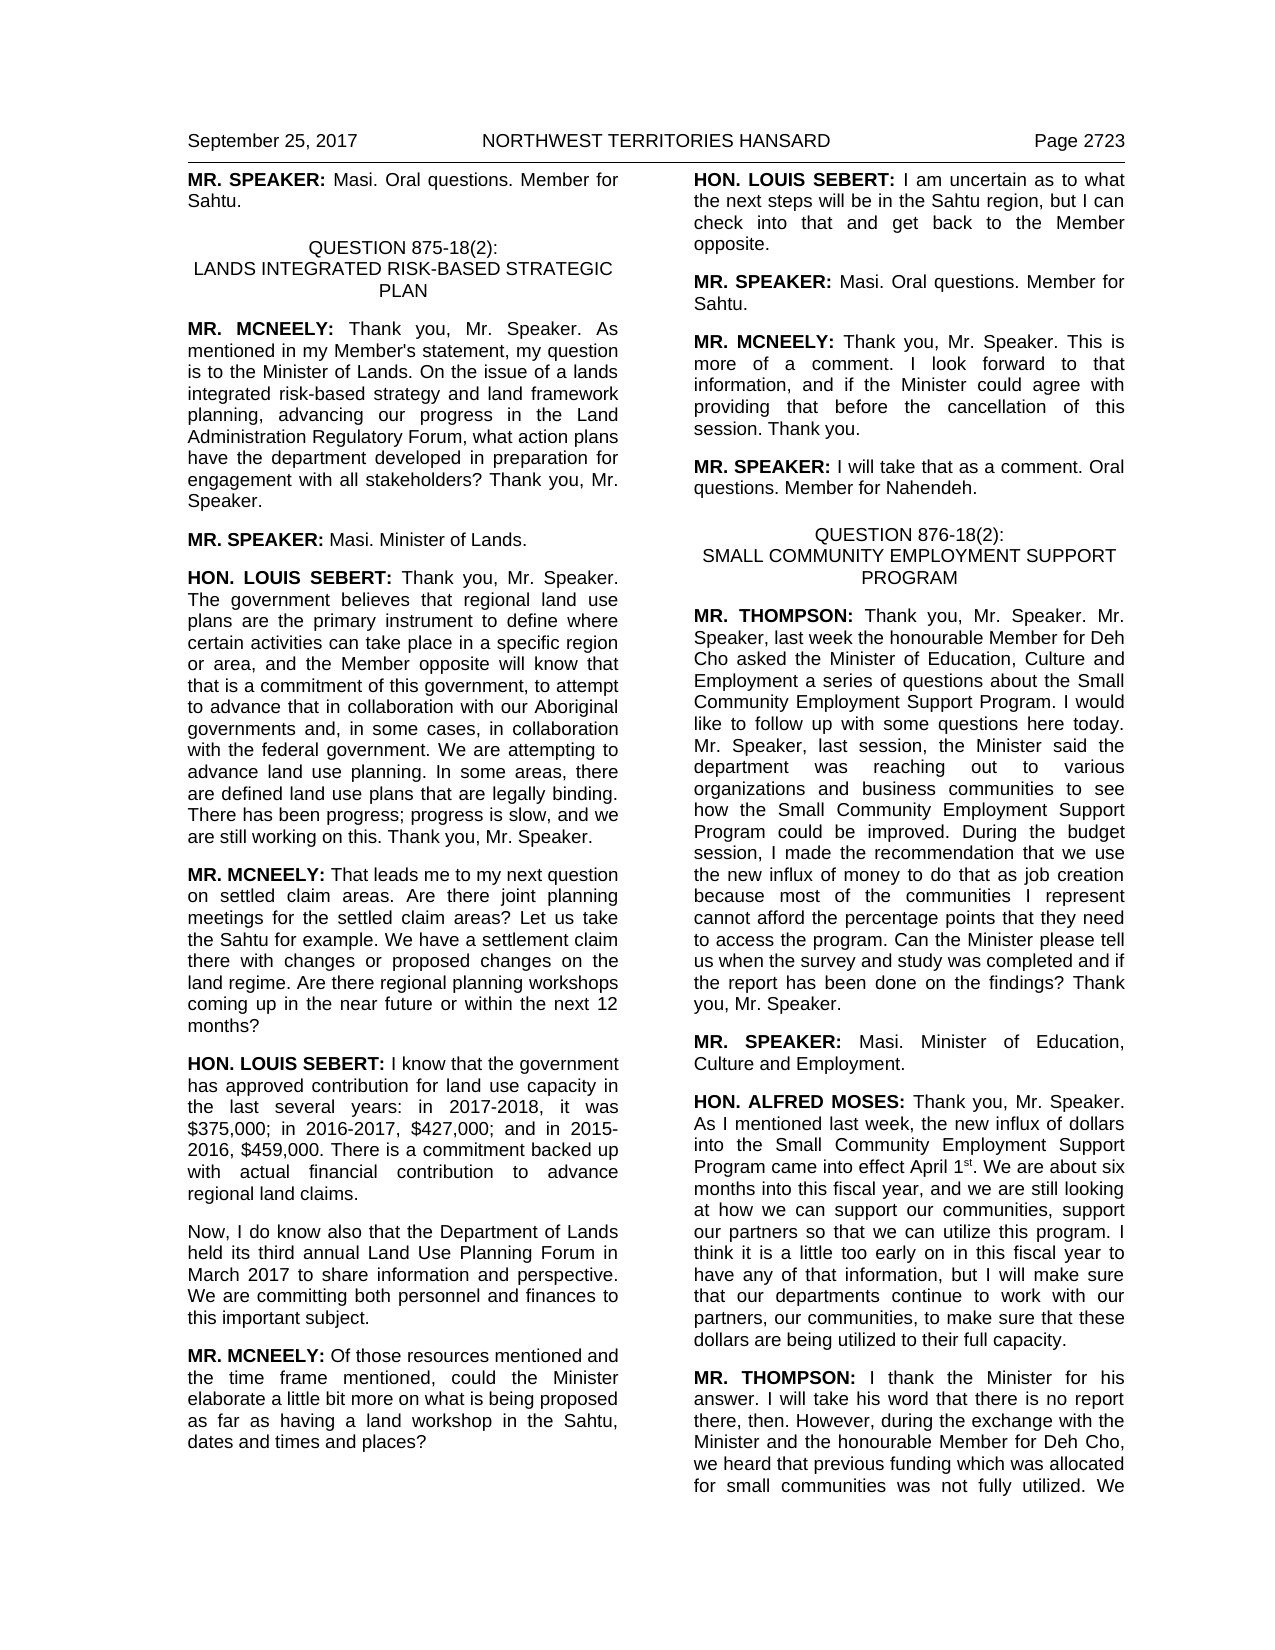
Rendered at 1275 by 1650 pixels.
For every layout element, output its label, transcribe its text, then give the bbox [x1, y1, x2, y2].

text MR. SPEAKER: I will take that as a comment. Oral questions. Member for Nahendeh. [694, 456, 1125, 499]
text MR. SPEAKER: Masi. Oral questions. Member for Sahtu. [694, 271, 1125, 314]
text MR. MCNEELY: That leads me to my next question on settled claim areas. Are there joint planning meetings for the settled claim areas? Let us take the Sahtu for example. We have a settlement claim there with changes or proposed changes on the land regime. Are there regional planning workshops coming up in the near future or within the next 12 months? [187, 864, 619, 1036]
text MR. SPEAKER: Masi. Minister of Lands. [187, 528, 619, 550]
text MR. MCNEELY: Of those resources mentioned and the time frame mentioned, could the Minister elaborate a little bit more on what is being proposed as far as having a land workshop in the Sahtu, dates and times and places? [187, 1345, 619, 1453]
text HON. LOUIS SEBERT: I am uncertain as to what the next steps will be in the Sahtu region, but I can check into that and get back to the Member opposite. [694, 168, 1125, 254]
text MR. SPEAKER: Masi. Minister of Education, Culture and Employment. [694, 1031, 1125, 1074]
text Now, I do know also that the Department of Lands held its third annual Land Use Planning Forum in March 2017 to share information and perspective. We are committing both personnel and finances to this important subject. [187, 1221, 619, 1328]
text HON. LOUIS SEBERT: Thank you, Mr. Speaker. The government believes that regional land use plans are the primary instrument to define where certain activities can take place in a specific region or area, and the Member opposite will know that that is a commitment of this government, to attempt to advance that in collaboration with our Aboriginal governments and, in some cases, in collaboration with the federal government. We are attempting to advance land use planning. In some areas, there are defined land use plans that are legally binding. There has been progress; progress is slow, and we are still working on this. Thank you, Mr. Speaker. [187, 567, 619, 847]
text HON. ALFRED MOSES: Thank you, Mr. Speaker. As I mentioned last week, the new influx of dollars into the Small Community Employment Support Program came into effect April 1st. We are about six months into this fiscal year, and we are still looking at how we can support our communities, support our partners so that we can utilize this program. I think it is a little too early on in this fiscal year to have any of that information, but I will make sure that our departments continue to work with our partners, our communities, to make sure that these dollars are being utilized to their full capacity. [694, 1091, 1125, 1350]
text MR. MCNEELY: Thank you, Mr. Speaker. This is more of a comment. I look forward to that information, and if the Minister could agree with providing that before the cancellation of this session. Thank you. [694, 331, 1125, 439]
subtitle Question 875-18(2): Lands Integrated Risk-Based Strategic Plan [187, 236, 619, 301]
text HON. LOUIS SEBERT: I know that the government has approved contribution for land use capacity in the last several years: in 2017-2018, it was $375,000; in 2016-2017, $427,000; and in 2015-2016, $459,000. There is a commitment backed up with actual financial contribution to advance regional land claims. [187, 1053, 619, 1204]
text MR. MCNEELY: Thank you, Mr. Speaker. As mentioned in my Member's statement, my question is to the Minister of Lands. On the issue of a lands integrated risk-based strategy and land framework planning, advancing our progress in the Land Administration Regulatory Forum, what action plans have the department developed in preparation for engagement with all stakeholders? Thank you, Mr. Speaker. [187, 318, 619, 512]
text MR. SPEAKER: Masi. Oral questions. Member for Sahtu. [187, 168, 619, 211]
text MR. THOMPSON: Thank you, Mr. Speaker. Mr. Speaker, last week the honourable Member for Deh Cho asked the Minister of Education, Culture and Employment a series of questions about the Small Community Employment Support Program. I would like to follow up with some questions here today. Mr. Speaker, last session, the Minister said the department was reaching out to various organizations and business communities to see how the Small Community Employment Support Program could be improved. During the budget session, I made the recommendation that we use the new influx of money to do that as job creation because most of the communities I represent cannot afford the percentage points that they need to access the program. Can the Minister please tell us when the survey and study was completed and if the report has been done on the findings? Thank you, Mr. Speaker. [694, 605, 1125, 1015]
subtitle Question 876-18(2): Small Community Employment Support Program [694, 524, 1125, 588]
